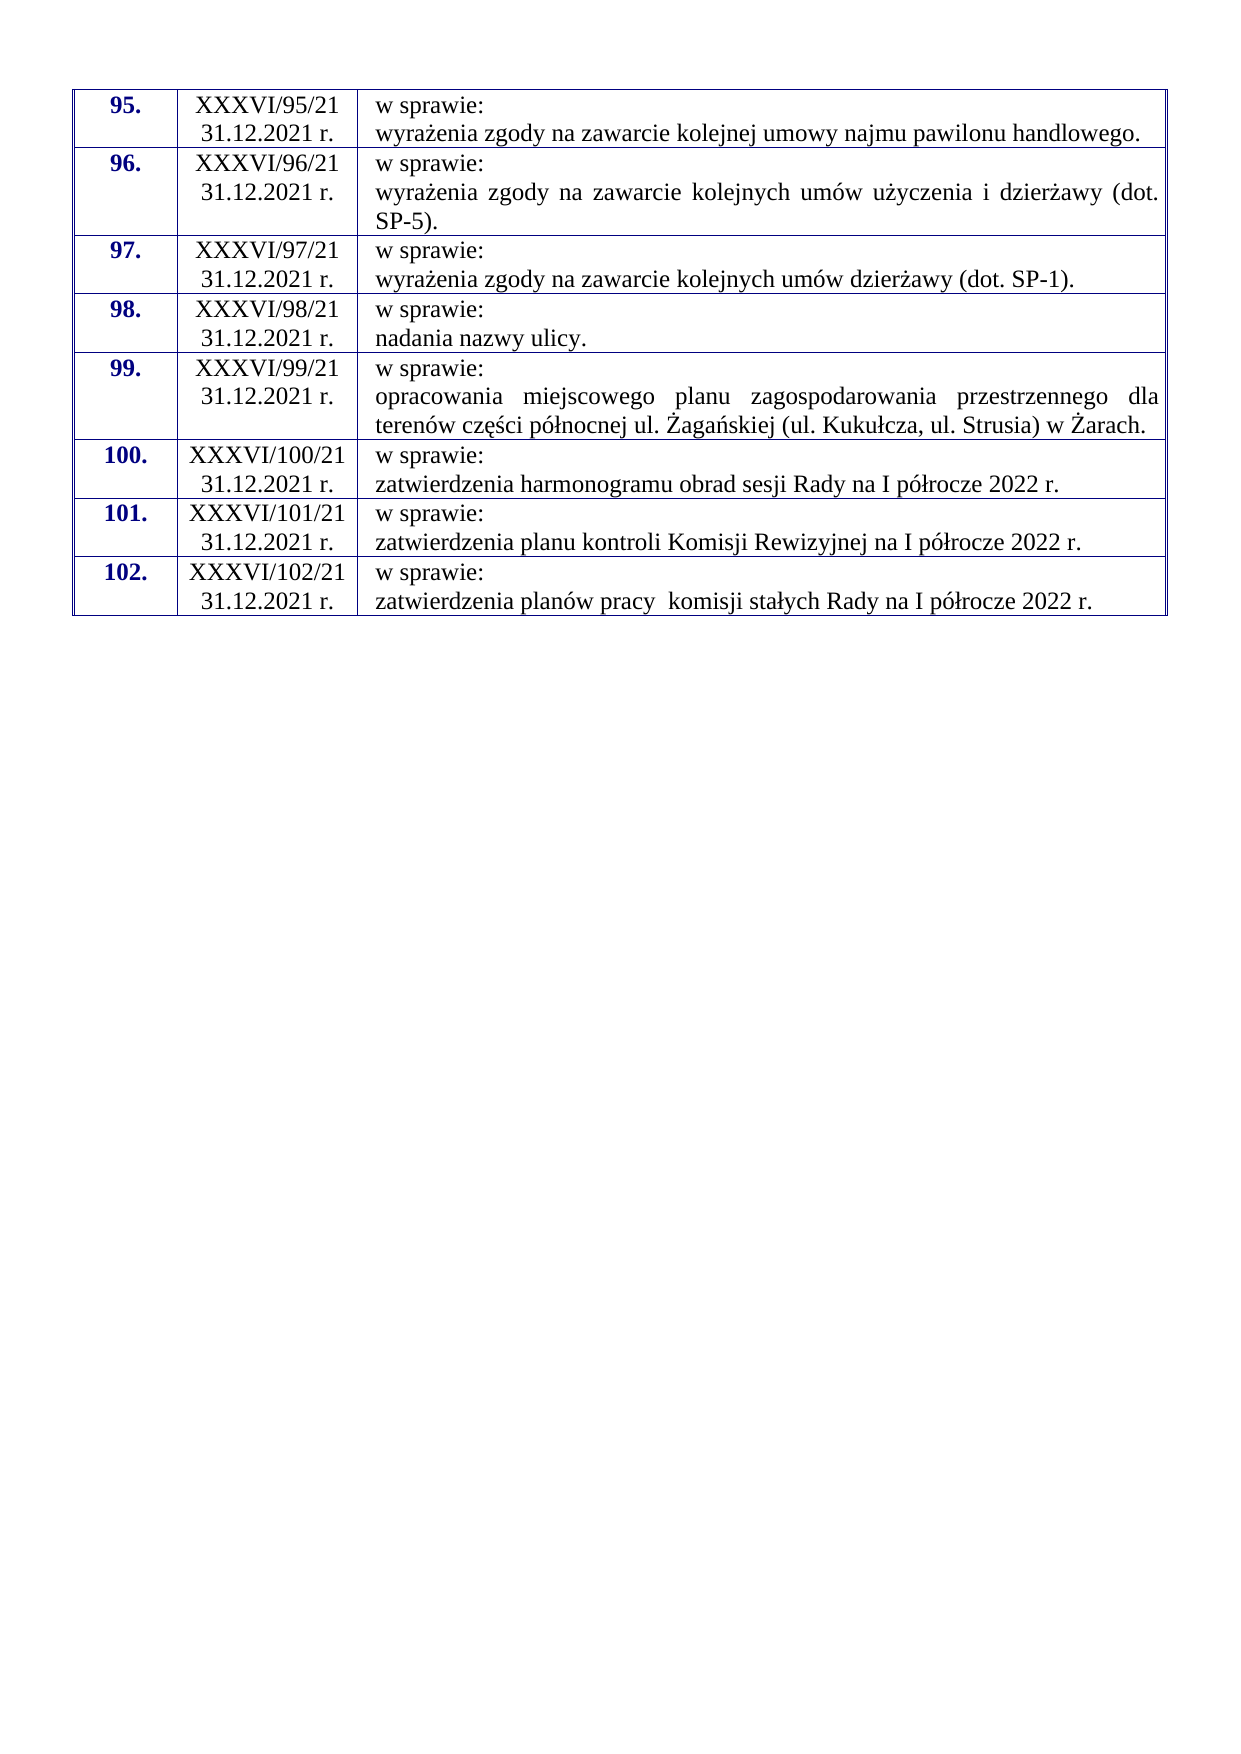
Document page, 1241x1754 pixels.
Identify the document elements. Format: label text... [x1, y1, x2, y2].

table_cell w sprawie: wyrażenia zgody na zawarcie kolejnych umów dzierżawy (dot. SP-1). [358, 236, 1165, 293]
table_cell w sprawie: opracowania miejscowego planu zagospodarowania przestrzennego dla terenów części północnej ul. Żagańskiej (ul. Kukułcza, ul. Strusia) w Żarach. [358, 353, 1165, 439]
table_cell XXXVI/98/21 31.12.2021 r. [178, 294, 357, 352]
table_cell [75, 499, 177, 556]
table_cell w sprawie: zatwierdzenia planów pracy komisji stałych Rady na I półrocze 2022 r. [358, 557, 1165, 614]
table_cell [75, 90, 177, 147]
table_cell XXXVI/95/21 31.12.2021 r. [178, 90, 357, 147]
table_cell XXXVI/102/21 31.12.2021 r. [178, 557, 357, 614]
table_cell [75, 557, 177, 614]
table_cell XXXVI/96/21 31.12.2021 r. [178, 148, 357, 234]
table_cell XXXVI/101/21 31.12.2021 r. [178, 499, 357, 556]
table_cell [75, 353, 177, 439]
table_cell w sprawie: wyrażenia zgody na zawarcie kolejnych umów użyczenia i dzierżawy (dot. SP-5). [358, 148, 1165, 234]
table_cell w sprawie: wyrażenia zgody na zawarcie kolejnej umowy najmu pawilonu handlowego. [358, 90, 1165, 147]
table_cell [75, 236, 177, 293]
table_cell w sprawie: zatwierdzenia harmonogramu obrad sesji Rady na I półrocze 2022 r. [358, 440, 1165, 497]
table_cell [75, 148, 177, 234]
table_cell XXXVI/97/21 31.12.2021 r. [178, 236, 357, 293]
table_cell [75, 294, 177, 352]
table_cell w sprawie: nadania nazwy ulicy. [358, 294, 1165, 352]
table_cell [75, 440, 177, 497]
table_cell XXXVI/100/21 31.12.2021 r. [178, 440, 357, 497]
table_cell XXXVI/99/21 31.12.2021 r. [178, 353, 357, 439]
table_cell w sprawie: zatwierdzenia planu kontroli Komisji Rewizyjnej na I półrocze 2022 r. [358, 499, 1165, 556]
